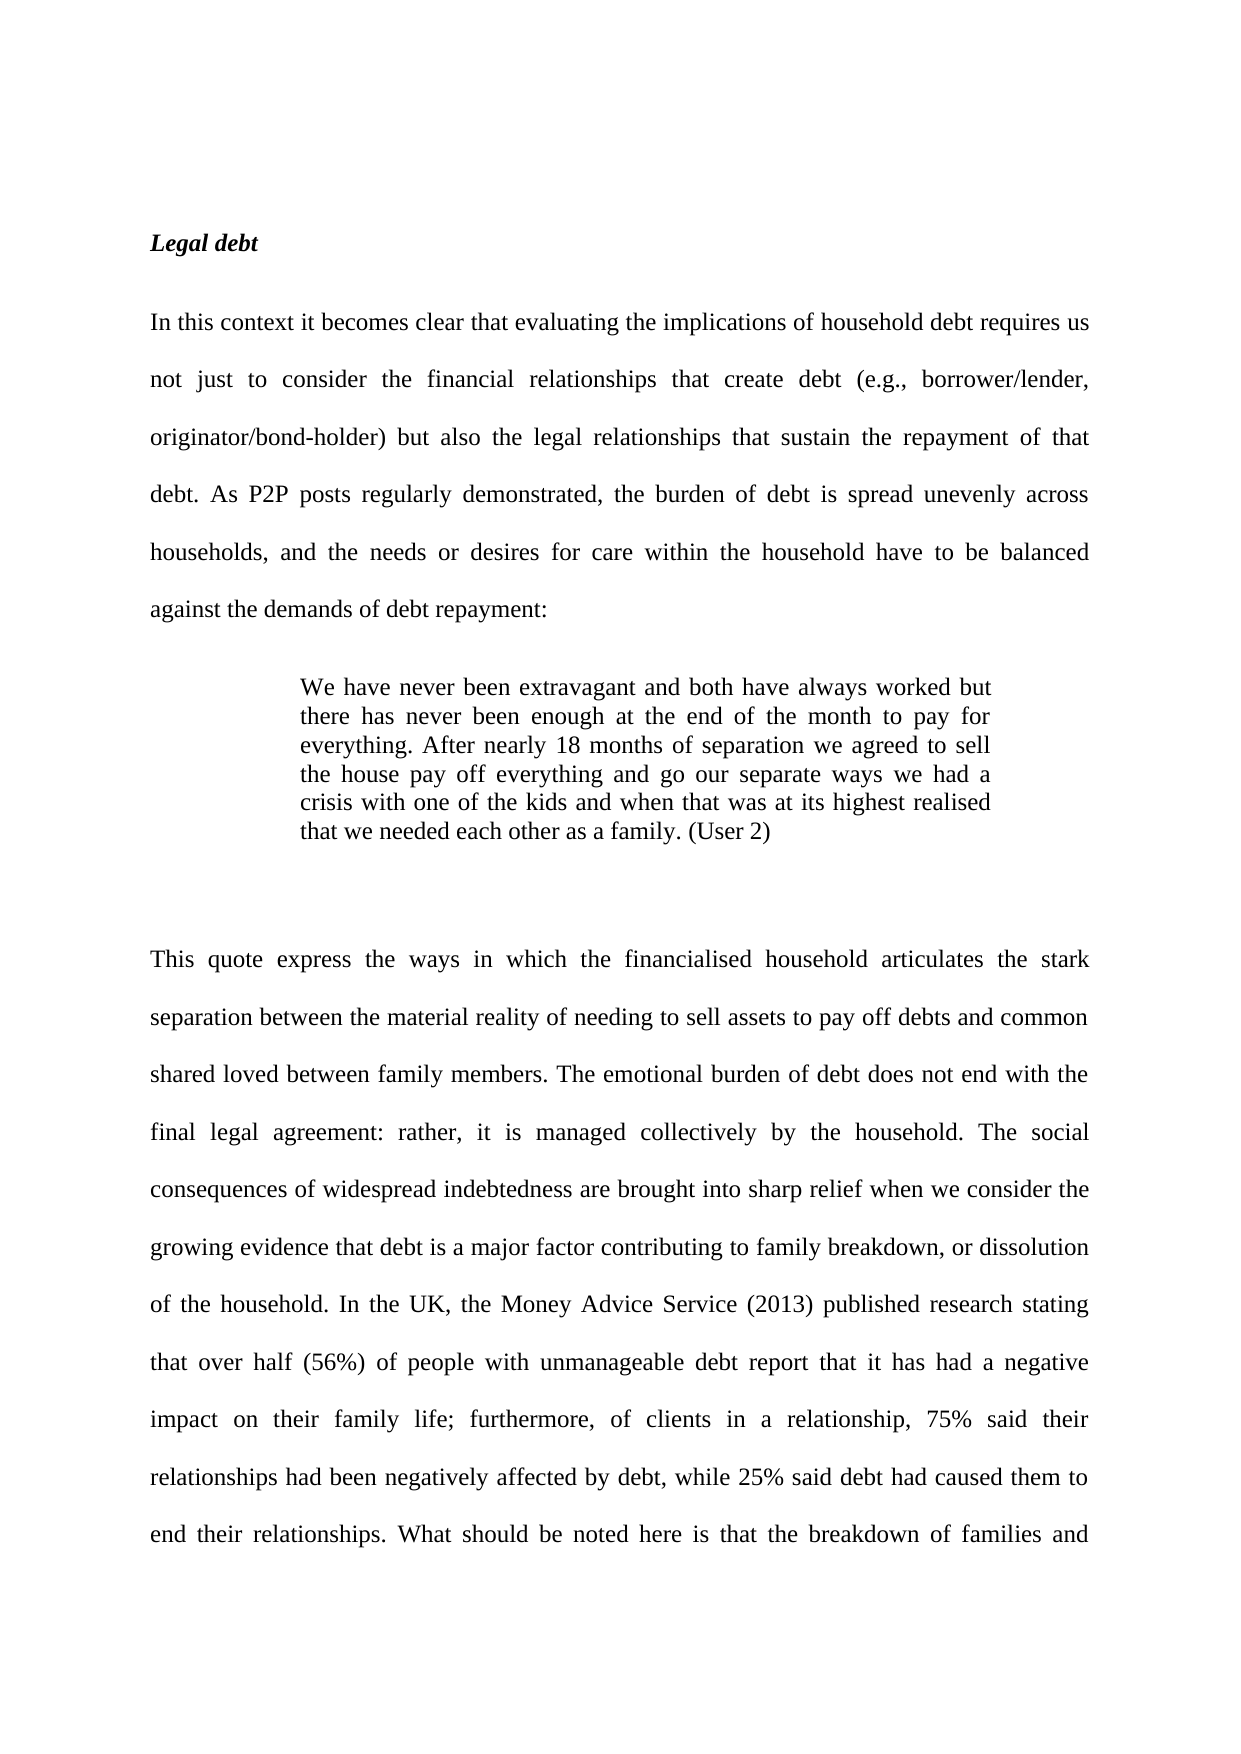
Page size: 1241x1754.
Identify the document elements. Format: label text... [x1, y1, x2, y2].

text Legal debt [150, 228, 1090, 257]
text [150, 944, 1090, 1548]
text In this context it becomes clear that evaluating the implications of household debt requires us not just to consider the financial relationships that create debt (e.g., borrower/lender, originator/bond-holder) but also the legal relationships that sustain the repayment of that debt. As P2P posts regularly demonstrated, the burden of debt is spread unevenly across households, and the needs or desires for care within the household have to be balanced against the demands of debt repayment: [150, 307, 1090, 623]
text We have never been extravagant and both have always worked but there has never been enough at the end of the month to pay for everything. After nearly 18 months of separation we agreed to sell the house pay off everything and go our separate ways we had a crisis with one of the kids and when that was at its highest realised that we needed each other as a family. (User 2) [300, 672, 992, 845]
